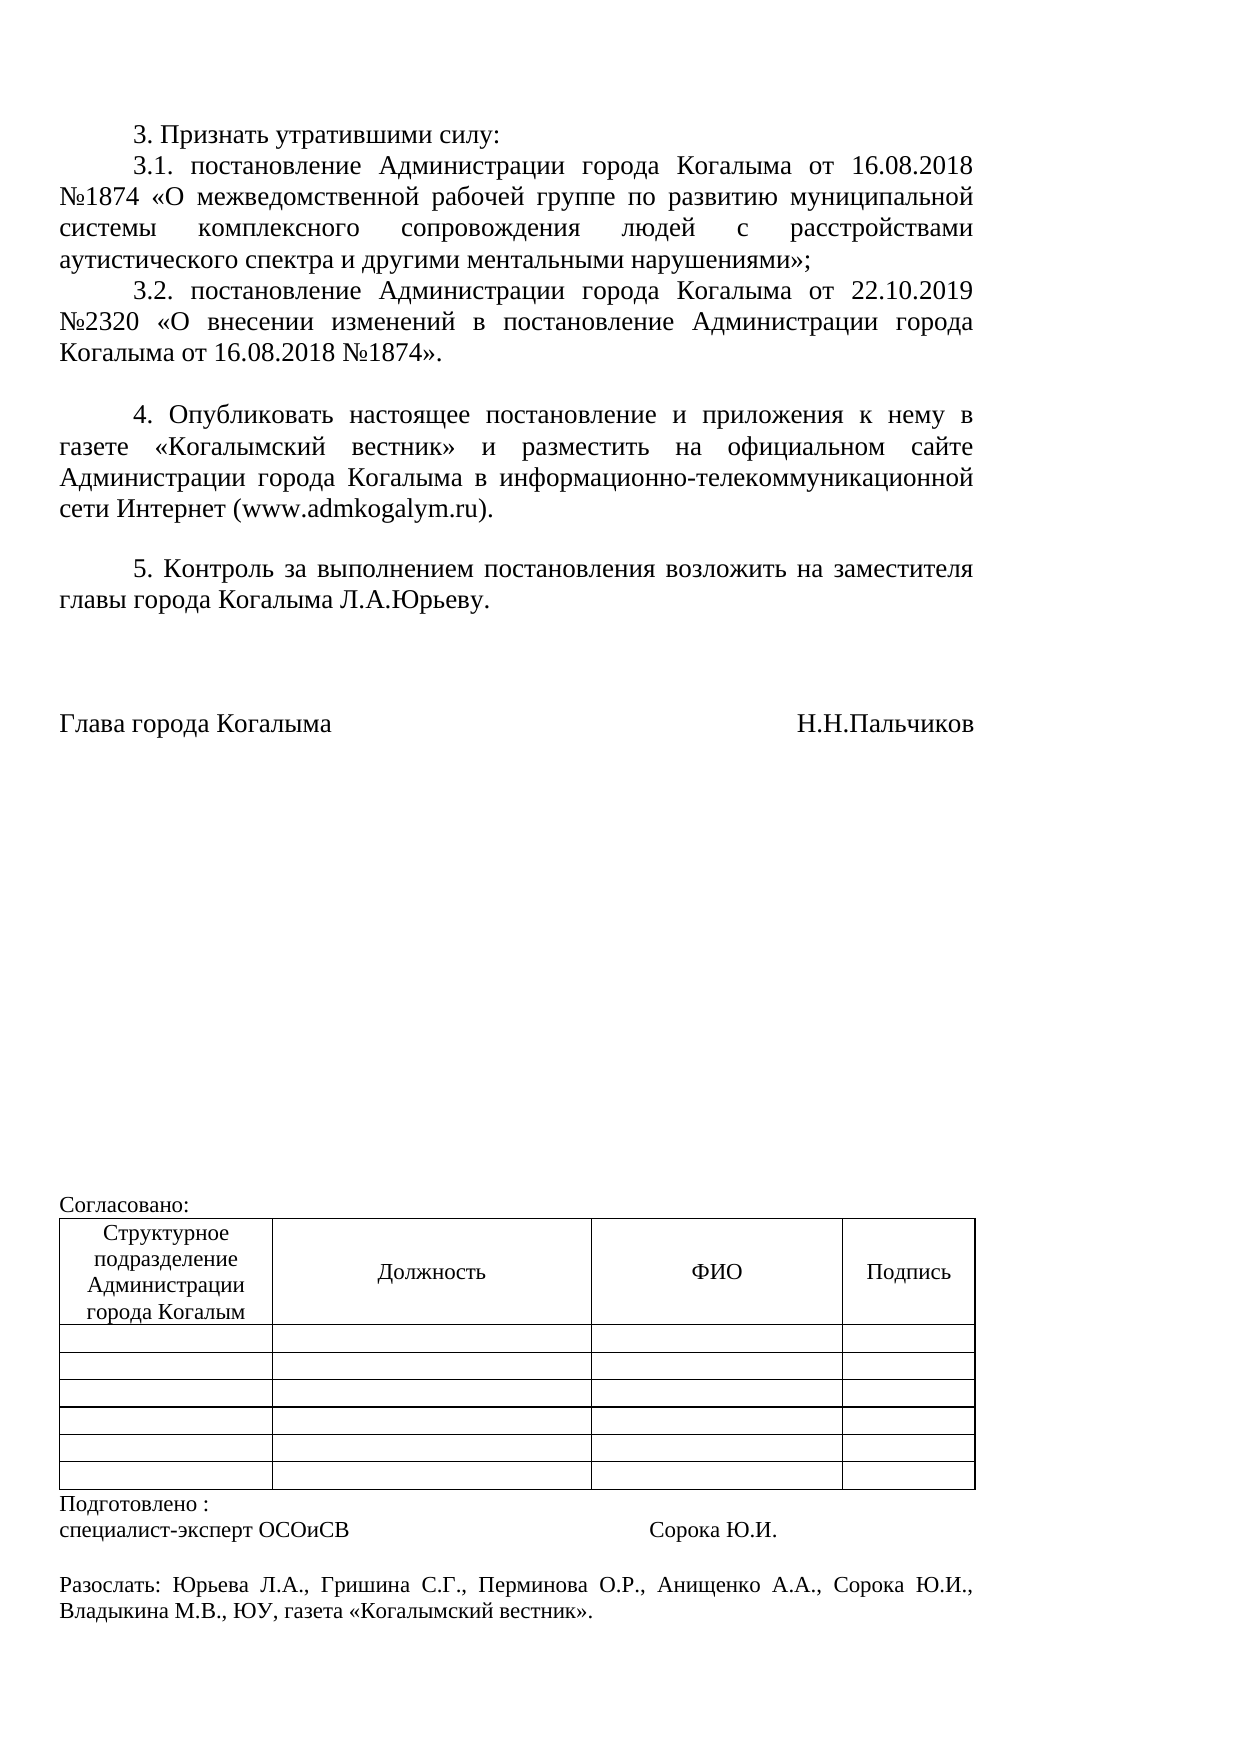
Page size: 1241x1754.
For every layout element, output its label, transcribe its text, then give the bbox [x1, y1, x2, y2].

table_cell [592, 1435, 842, 1461]
text 4. Опубликовать настоящее постановление и приложения к нему в газете «Когалымский вестник» и разместить на официальном сайте Администрации города Когалыма в информационно-телекоммуникационной сети Интернет (www.admkogalym.ru). [59, 398, 974, 523]
table_cell [592, 1462, 842, 1489]
table_cell [273, 1435, 591, 1461]
table_cell [60, 1380, 272, 1406]
table_cell [592, 1325, 842, 1352]
table_cell [843, 1325, 974, 1352]
table_cell [273, 1380, 591, 1406]
table_cell [843, 1408, 974, 1434]
table_cell [273, 1325, 591, 1352]
table_header ФИО [592, 1219, 842, 1324]
text специалист-эксперт ОСОиСВ Сорока Ю.И. [59, 1516, 974, 1542]
table_cell [273, 1462, 591, 1489]
text Согласовано: [59, 1191, 974, 1218]
text 3.2. постановление Администрации города Когалыма от 22.10.2019 №2320 «О внесении изменений в постановление Администрации города Когалыма от 16.08.2018 №1874». [59, 274, 974, 367]
table_cell [60, 1325, 272, 1352]
table_header Должность [273, 1219, 591, 1324]
table_cell [592, 1353, 842, 1379]
text Подготовлено : [59, 1490, 974, 1516]
table_cell [843, 1435, 974, 1461]
table_cell [273, 1353, 591, 1379]
text Глава города Когалыма Н.Н.Пальчиков [59, 707, 974, 739]
table_cell [273, 1408, 591, 1434]
table_cell [592, 1380, 842, 1406]
table_cell [843, 1380, 974, 1406]
text 5. Контроль за выполнением постановления возложить на заместителя главы города Когалыма Л.А.Юрьеву. [59, 552, 974, 614]
table_cell [843, 1353, 974, 1379]
text 3. Признать утратившими силу: [59, 118, 974, 149]
table_cell [843, 1462, 974, 1489]
table_cell [60, 1353, 272, 1379]
table_header Подпись [843, 1219, 974, 1324]
table_cell [60, 1435, 272, 1461]
text Разослать: Юрьева Л.А., Гришина С.Г., Перминова О.Р., Анищенко А.А., Сорока Ю.И., Владыкина М.В., ЮУ, газета «Когалымский вестник». [59, 1571, 974, 1624]
table_cell [60, 1408, 272, 1434]
table_cell [592, 1408, 842, 1434]
table_cell [60, 1462, 272, 1489]
text 3.1. постановление Администрации города Когалыма от 16.08.2018 №1874 «О межведомственной рабочей группе по развитию муниципальной системы комплексного сопровождения людей с расстройствами аутистического спектра и другими ментальными нарушениями»; [59, 149, 974, 274]
table_header Структурное подразделение Администрации города Когалым [60, 1219, 272, 1324]
